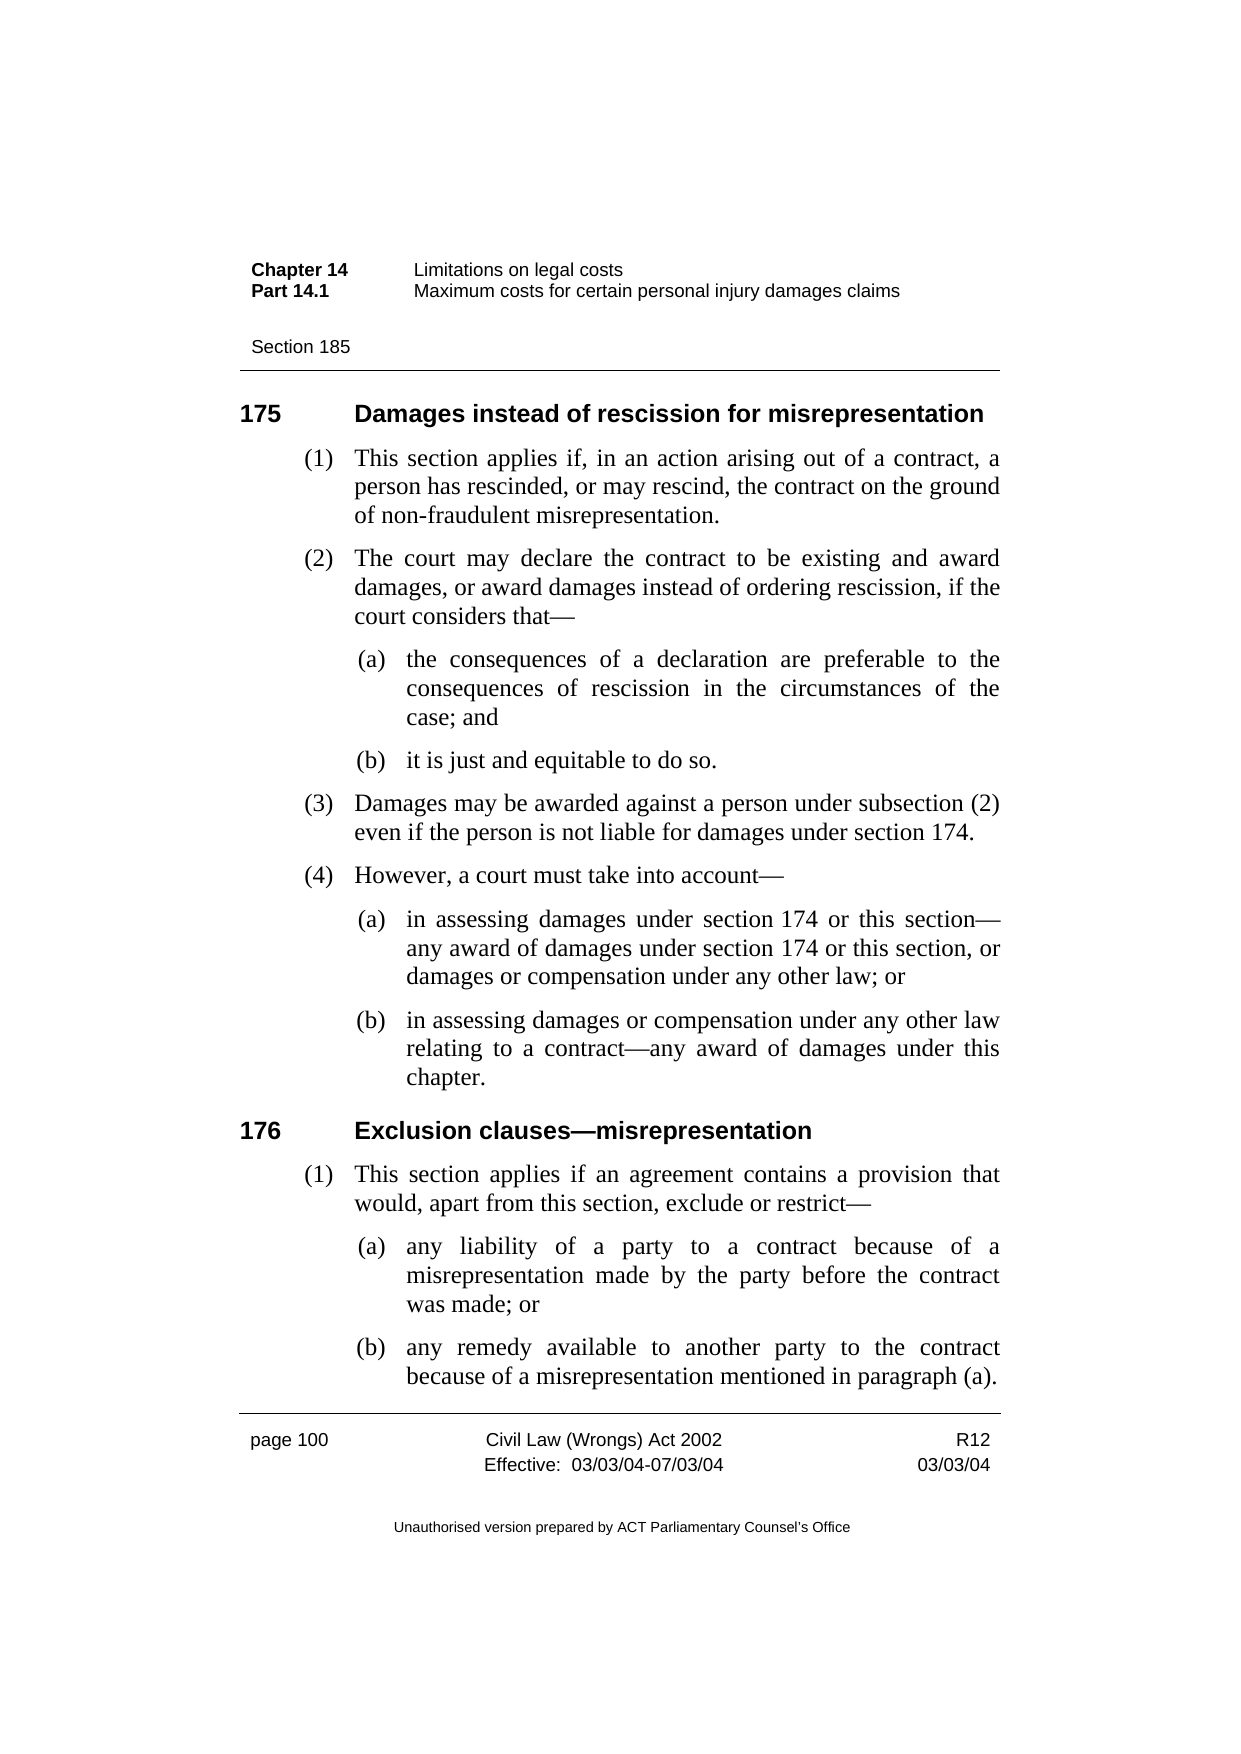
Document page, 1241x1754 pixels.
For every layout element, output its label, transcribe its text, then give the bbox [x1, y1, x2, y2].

text (4) However, a court must take into account— [239, 861, 1001, 889]
text (1) This section applies if, in an action arising out of a contract, a person has rescinded, or may rescind, the contract on the ground of non-fraudulent misrepresentation. [239, 443, 1001, 529]
text (a) in assessing damages under section 174 or this section—any award of damages under section 174 or this section, or damages or compensation under any other law; or [239, 904, 1001, 990]
text 175 Damages instead of rescission for misrepresentation [239, 399, 1001, 428]
text 176 Exclusion clauses—misrepresentation [239, 1116, 1001, 1145]
text (a) any liability of a party to a contract because of a misrepresentation made by the party before the contract was made; or [239, 1231, 1001, 1318]
text (b) any remedy available to another party to the contract because of a misrepresentation mentioned in paragraph (a). [239, 1332, 1001, 1390]
text (a) the consequences of a declaration are preferable to the consequences of rescission in the circumstances of the case; and [239, 644, 1001, 731]
text (2) The court may declare the contract to be existing and award damages, or award damages instead of ordering rescission, if the court considers that— [239, 543, 1001, 630]
text (1) This section applies if an agreement contains a provision that would, apart from this section, exclude or restrict— [239, 1159, 1001, 1217]
text (b) in assessing damages or compensation under any other law relating to a contract—any award of damages under this chapter. [239, 1005, 1001, 1091]
text (3) Damages may be awarded against a person under subsection (2) even if the person is not liable for damages under section 174. [239, 788, 1001, 846]
text (b) it is just and equitable to do so. [239, 745, 1001, 774]
